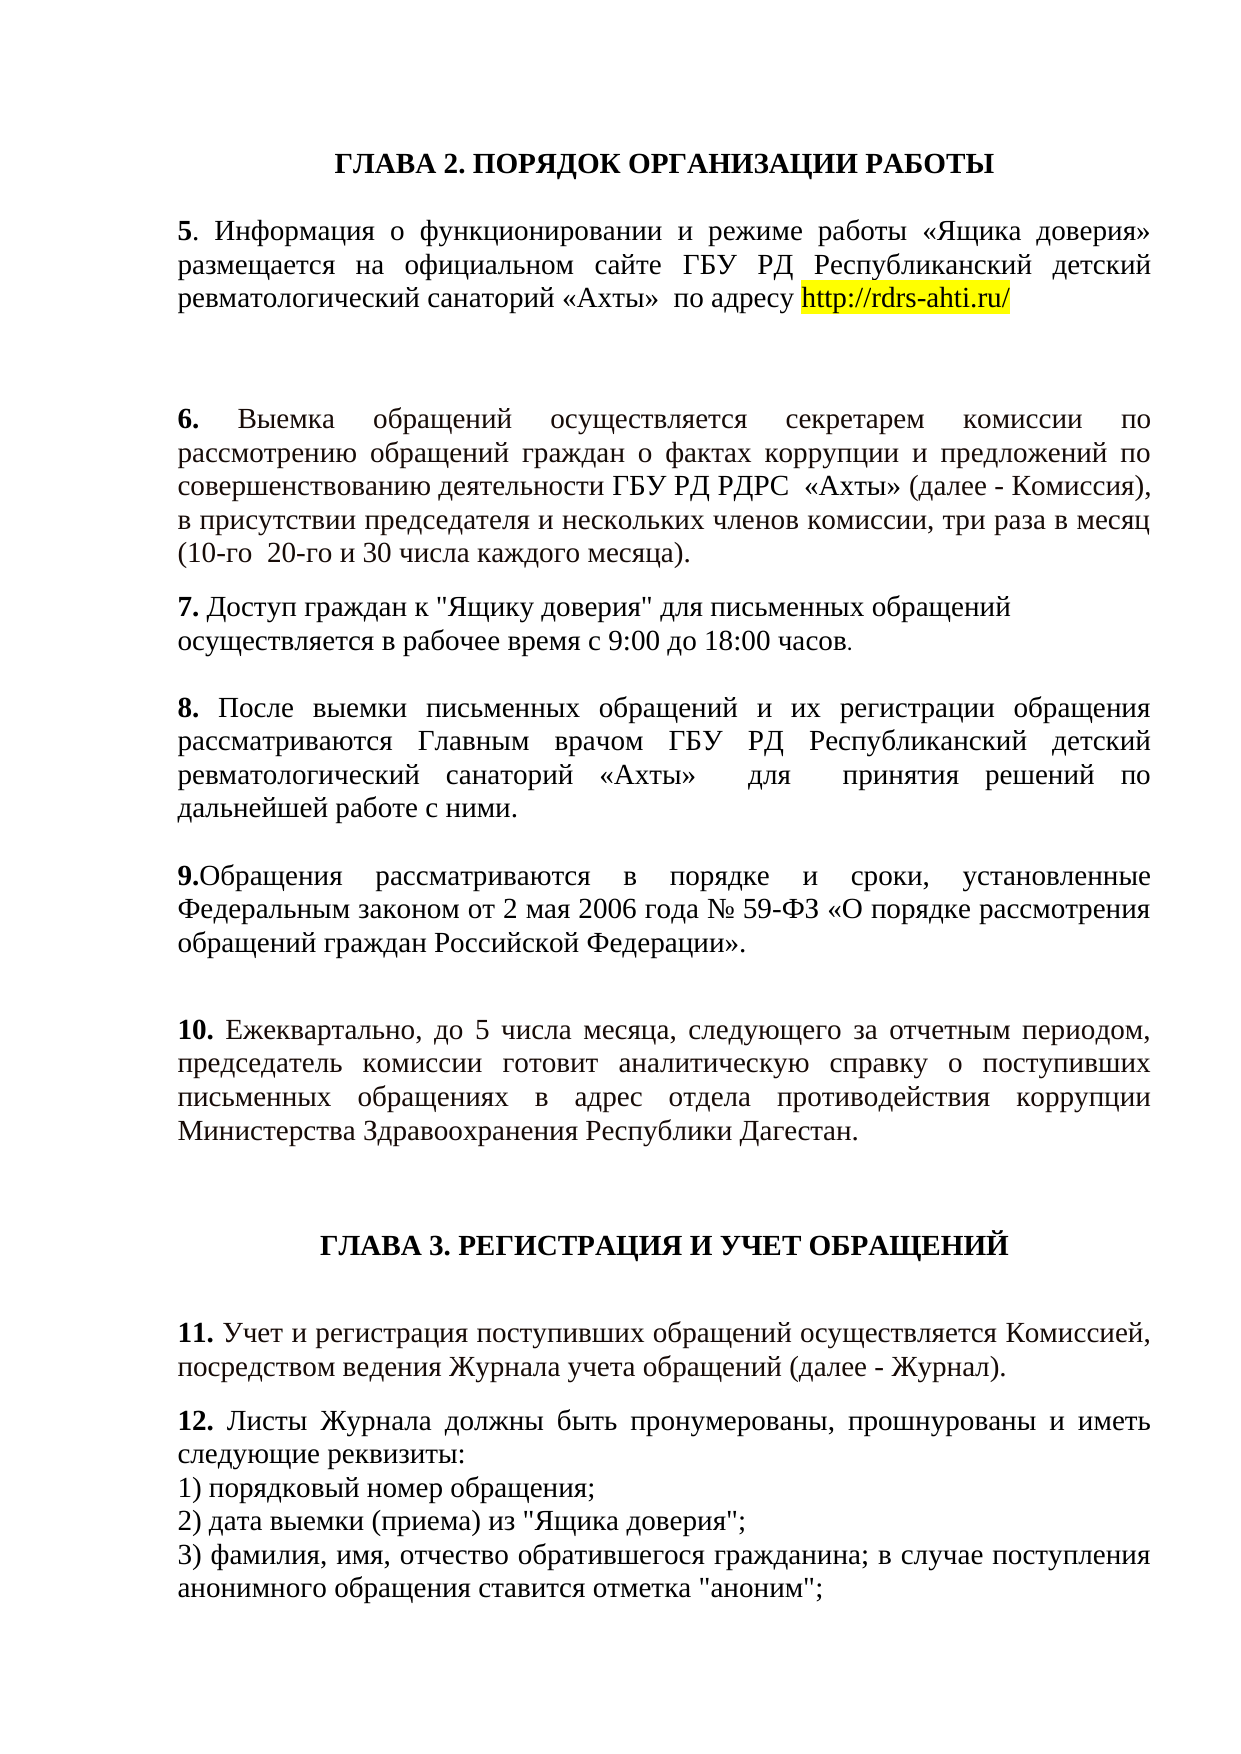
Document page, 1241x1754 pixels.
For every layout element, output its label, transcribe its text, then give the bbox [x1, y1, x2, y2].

text 2) дата выемки (приема) из "Ящика доверия"; [177, 1503, 1152, 1537]
text ГЛАВА 3. РЕГИСТРАЦИЯ И УЧЕТ ОБРАЩЕНИЙ [177, 1228, 1152, 1262]
text 10. Ежеквартально, до 5 числа месяца, следующего за отчетным периодом, председатель комиссии готовит аналитическую справку о поступивших письменных обращениях в адрес отдела противодействия коррупции Министерства Здравоохранения Республики Дагестан. [177, 1012, 1152, 1146]
text 9.Обращения рассматриваются в порядке и сроки, установленные Федеральным законом от 2 мая 2006 года № 59-ФЗ «О порядке рассмотрения обращений граждан Российской Федерации». [177, 858, 1152, 958]
text 5. Информация о функционировании и режиме работы «Ящика доверия» размещается на официальном сайте ГБУ РД Республиканский детский ревматологический санаторий «Ахты» по адресу http://rdrs-ahti.ru/ [177, 213, 1152, 314]
text 12. Листы Журнала должны быть пронумерованы, прошнурованы и иметь следующие реквизиты: [177, 1403, 1152, 1470]
text 7. Доступ граждан к "Ящику доверия" для письменных обращений осуществляется в рабочее время с 9:00 до 18:00 часов. [177, 589, 1152, 656]
text 8. После выемки письменных обращений и их регистрации обращения рассматриваются Главным врачом ГБУ РД Республиканский детский ревматологический санаторий «Ахты» для принятия решений по дальнейшей работе с ними. [177, 690, 1152, 824]
text 6. Выемка обращений осуществляется секретарем комиссии по рассмотрению обращений граждан о фактах коррупции и предложений по совершенствованию деятельности ГБУ РД РДРС «Ахты» (далее - Комиссия), в присутствии председателя и нескольких членов комиссии, три раза в месяц (10-го 20-го и 30 числа каждого месяца). [177, 401, 1152, 569]
text 11. Учет и регистрация поступивших обращений осуществляется Комиссией, посредством ведения Журнала учета обращений (далее - Журнал). [177, 1316, 1152, 1383]
text ГЛАВА 2. ПОРЯДОК ОРГАНИЗАЦИИ РАБОТЫ [177, 146, 1152, 180]
text 1) порядковый номер обращения; [177, 1470, 1152, 1503]
text 3) фамилия, имя, отчество обратившегося гражданина; в случае поступления анонимного обращения ставится отметка "аноним"; [177, 1537, 1152, 1604]
